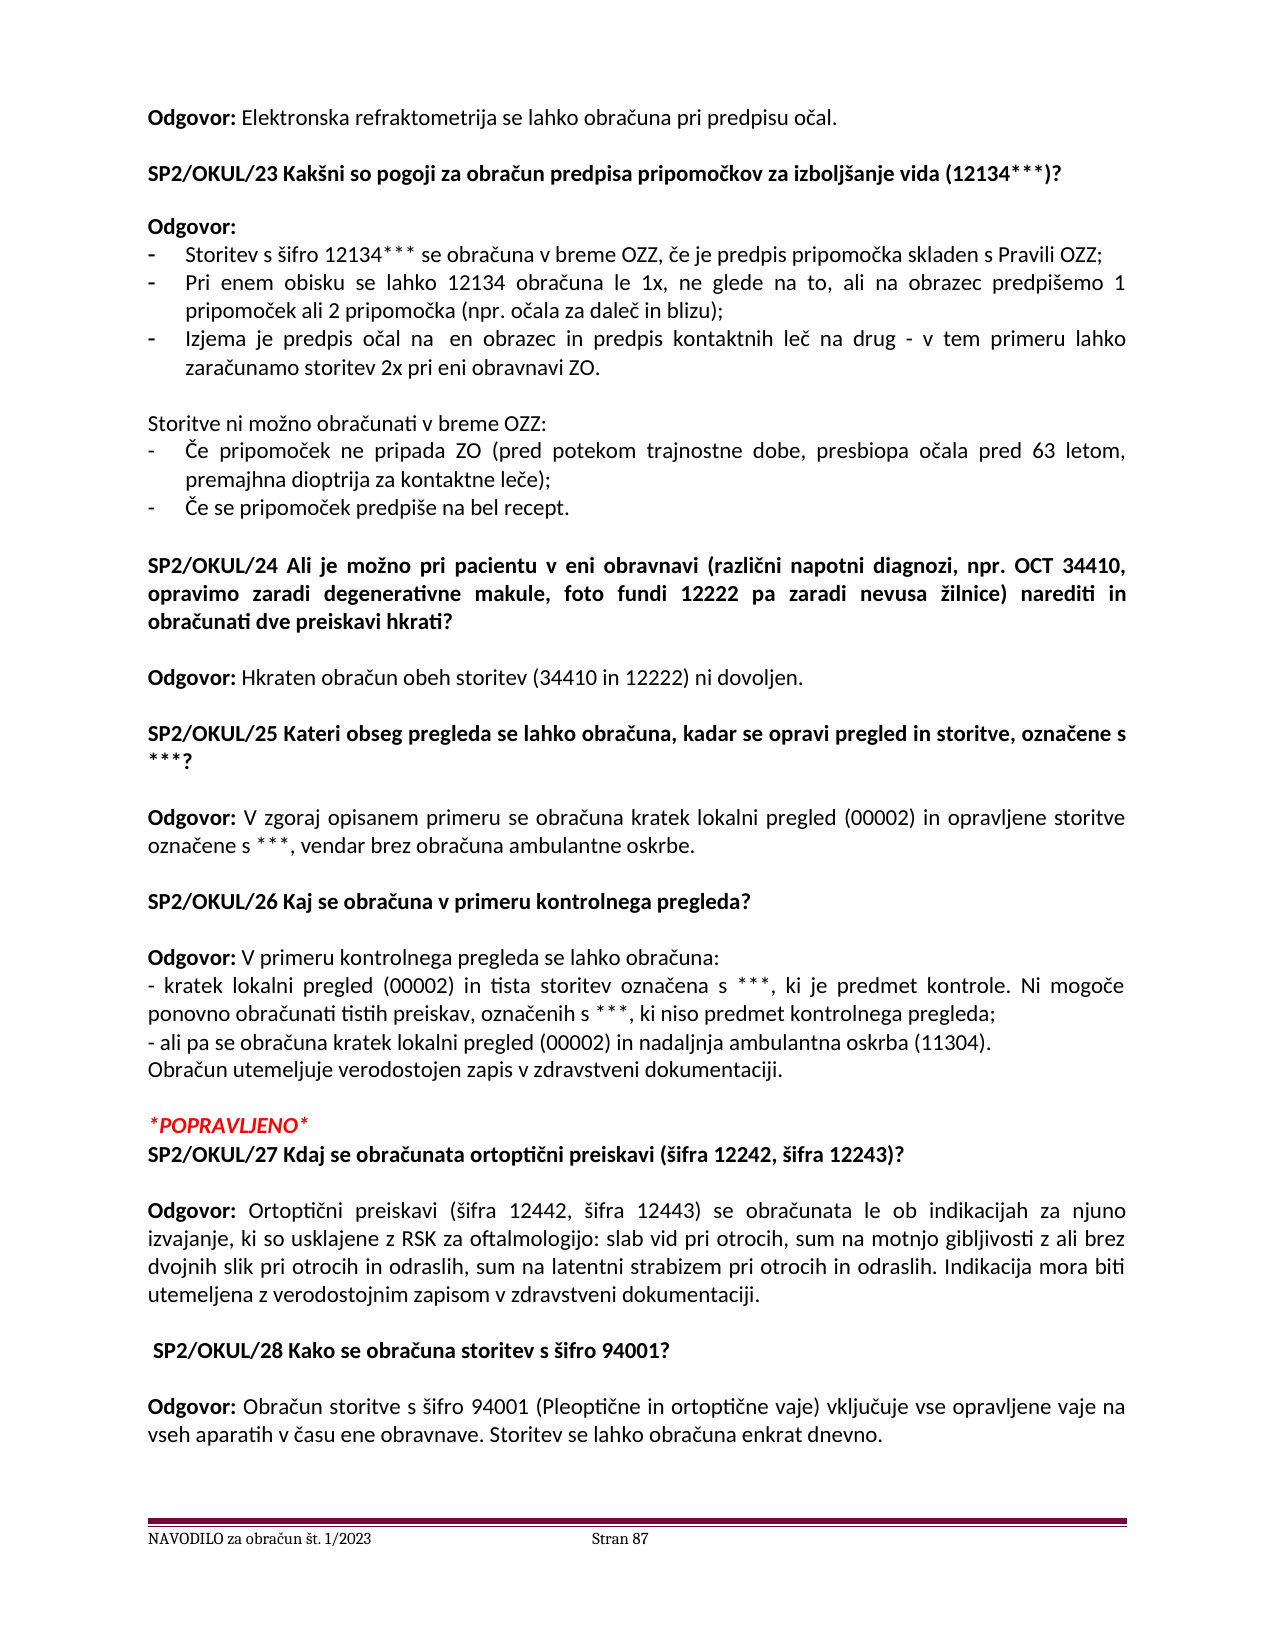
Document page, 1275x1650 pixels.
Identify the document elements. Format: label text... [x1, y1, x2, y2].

list Če se pripomoček predpiše na bel recept. [148, 493, 1127, 521]
text SP2/OKUL/24 Ali je možno pri pacientu v eni obravnavi (različni napotni diagnozi, npr. OCT 34410, opravimo zaradi degenerativne makule, foto fundi 12222 pa zaradi nevusa žilnice) narediti in obračunati dve preiskavi hkrati? [148, 551, 1127, 635]
text Odgovor: [148, 212, 1127, 241]
text - kratek lokalni pregled (00002) in tista storitev označena s ***, ki je predmet kontrole. Ni mogoče ponovno obračunati tistih preiskav, označenih s ***, ki niso predmet kontrolnega pregleda; [148, 972, 1127, 1028]
text Odgovor: Ortoptični preiskavi (šifra 12442, šifra 12443) se obračunata le ob indikacijah za njuno izvajanje, ki so usklajene z RSK za oftalmologijo: slab vid pri otrocih, sum na motnjo gibljivosti z ali brez dvojnih slik pri otrocih in odraslih, sum na latentni strabizem pri otrocih in odraslih. Indikacija mora biti utemeljena z verodostojnim zapisom v zdravstveni dokumentaciji. [148, 1196, 1127, 1308]
list Izjema je predpis očal na en obrazec in predpis kontaktnih leč na drug - v tem primeru lahko zaračunamo storitev 2x pri eni obravnavi ZO. [148, 324, 1127, 381]
list Če pripomoček ne pripada ZO (pred potekom trajnostne dobe, presbiopa očala pred 63 letom, premajhna dioptrija za kontaktne leče); [148, 437, 1127, 493]
text SP2/OKUL/27 Kdaj se obračunata ortoptični preiskavi (šifra 12242, šifra 12243)? [148, 1140, 1127, 1168]
text Odgovor: Hkraten obračun obeh storitev (34410 in 12222) ni dovoljen. [148, 663, 1127, 691]
list Pri enem obisku se lahko 12134 obračuna le 1x, ne glede na to, ali na obrazec predpišemo 1 pripomoček ali 2 pripomočka (npr. očala za daleč in blizu); [148, 268, 1127, 324]
text *POPRAVLJENO* [148, 1112, 1127, 1140]
text Odgovor: Obračun storitve s šifro 94001 (Pleoptične in ortoptične vaje) vključuje vse opravljene vaje na vseh aparatih v času ene obravnave. Storitev se lahko obračuna enkrat dnevno. [148, 1392, 1127, 1448]
text Odgovor: V primeru kontrolnega pregleda se lahko obračuna: [148, 943, 1127, 972]
text Odgovor: Elektronska refraktometrija se lahko obračuna pri predpisu očal. [148, 103, 1127, 131]
text SP2/OKUL/25 Kateri obseg pregleda se lahko obračuna, kadar se opravi pregled in storitve, označene s ***? [148, 719, 1127, 775]
text Odgovor: V zgoraj opisanem primeru se obračuna kratek lokalni pregled (00002) in opravljene storitve označene s ***, vendar brez obračuna ambulantne oskrbe. [148, 803, 1127, 859]
text Obračun utemeljuje verodostojen zapis v zdravstveni dokumentaciji. [148, 1056, 1127, 1084]
list Storitev s šifro 12134*** se obračuna v breme OZZ, če je predpis pripomočka skladen s Pravili OZZ; [148, 241, 1127, 268]
text SP2/OKUL/23 Kakšni so pogoji za obračun predpisa pripomočkov za izboljšanje vida (12134***)? [148, 159, 1127, 187]
text - ali pa se obračuna kratek lokalni pregled (00002) in nadaljnja ambulantna oskrba (11304). [148, 1028, 1127, 1056]
text SP2/OKUL/28 Kako se obračuna storitev s šifro 94001? [148, 1336, 1127, 1364]
text Storitve ni možno obračunati v breme OZZ: [148, 409, 1127, 437]
text SP2/OKUL/26 Kaj se obračuna v primeru kontrolnega pregleda? [148, 887, 1127, 916]
